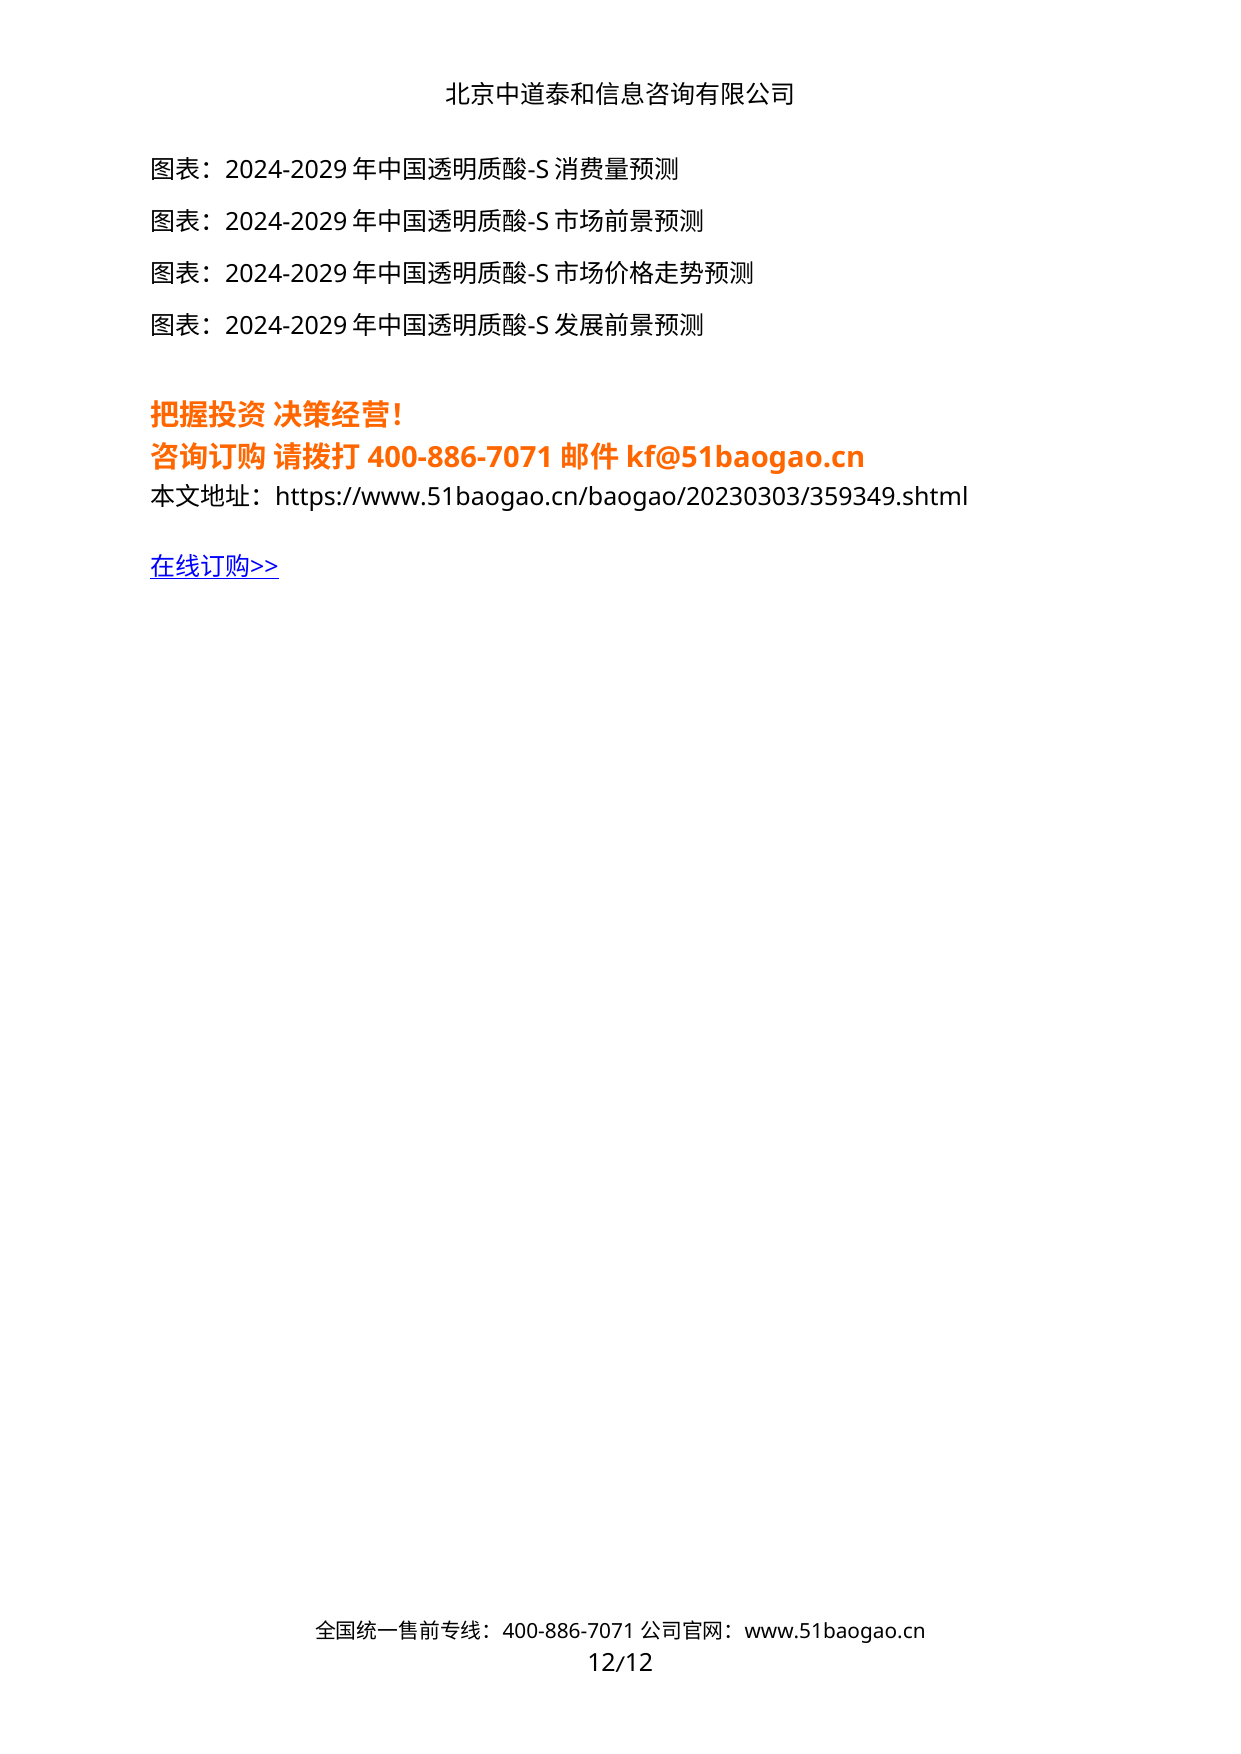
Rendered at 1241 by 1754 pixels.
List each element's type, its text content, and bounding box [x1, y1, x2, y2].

text 图表：2024-2029年中国透明质酸-S消费量预测 [150, 150, 1090, 186]
text 把握投资 决策经营！咨询订购 请拨打 400-886-7071 邮件 kf@51baogao.cn本文地址：https://www.51baogao.cn/baogao/20230303/359349.shtml [150, 357, 1090, 512]
text 图表：2024-2029年中国透明质酸-S市场前景预测 [150, 202, 1090, 238]
text 图表：2024-2029年中国透明质酸-S市场价格走势预测 [150, 254, 1090, 290]
text 在线订购>> [150, 512, 1090, 583]
text 图表：2024-2029年中国透明质酸-S发展前景预测 [150, 306, 1090, 342]
